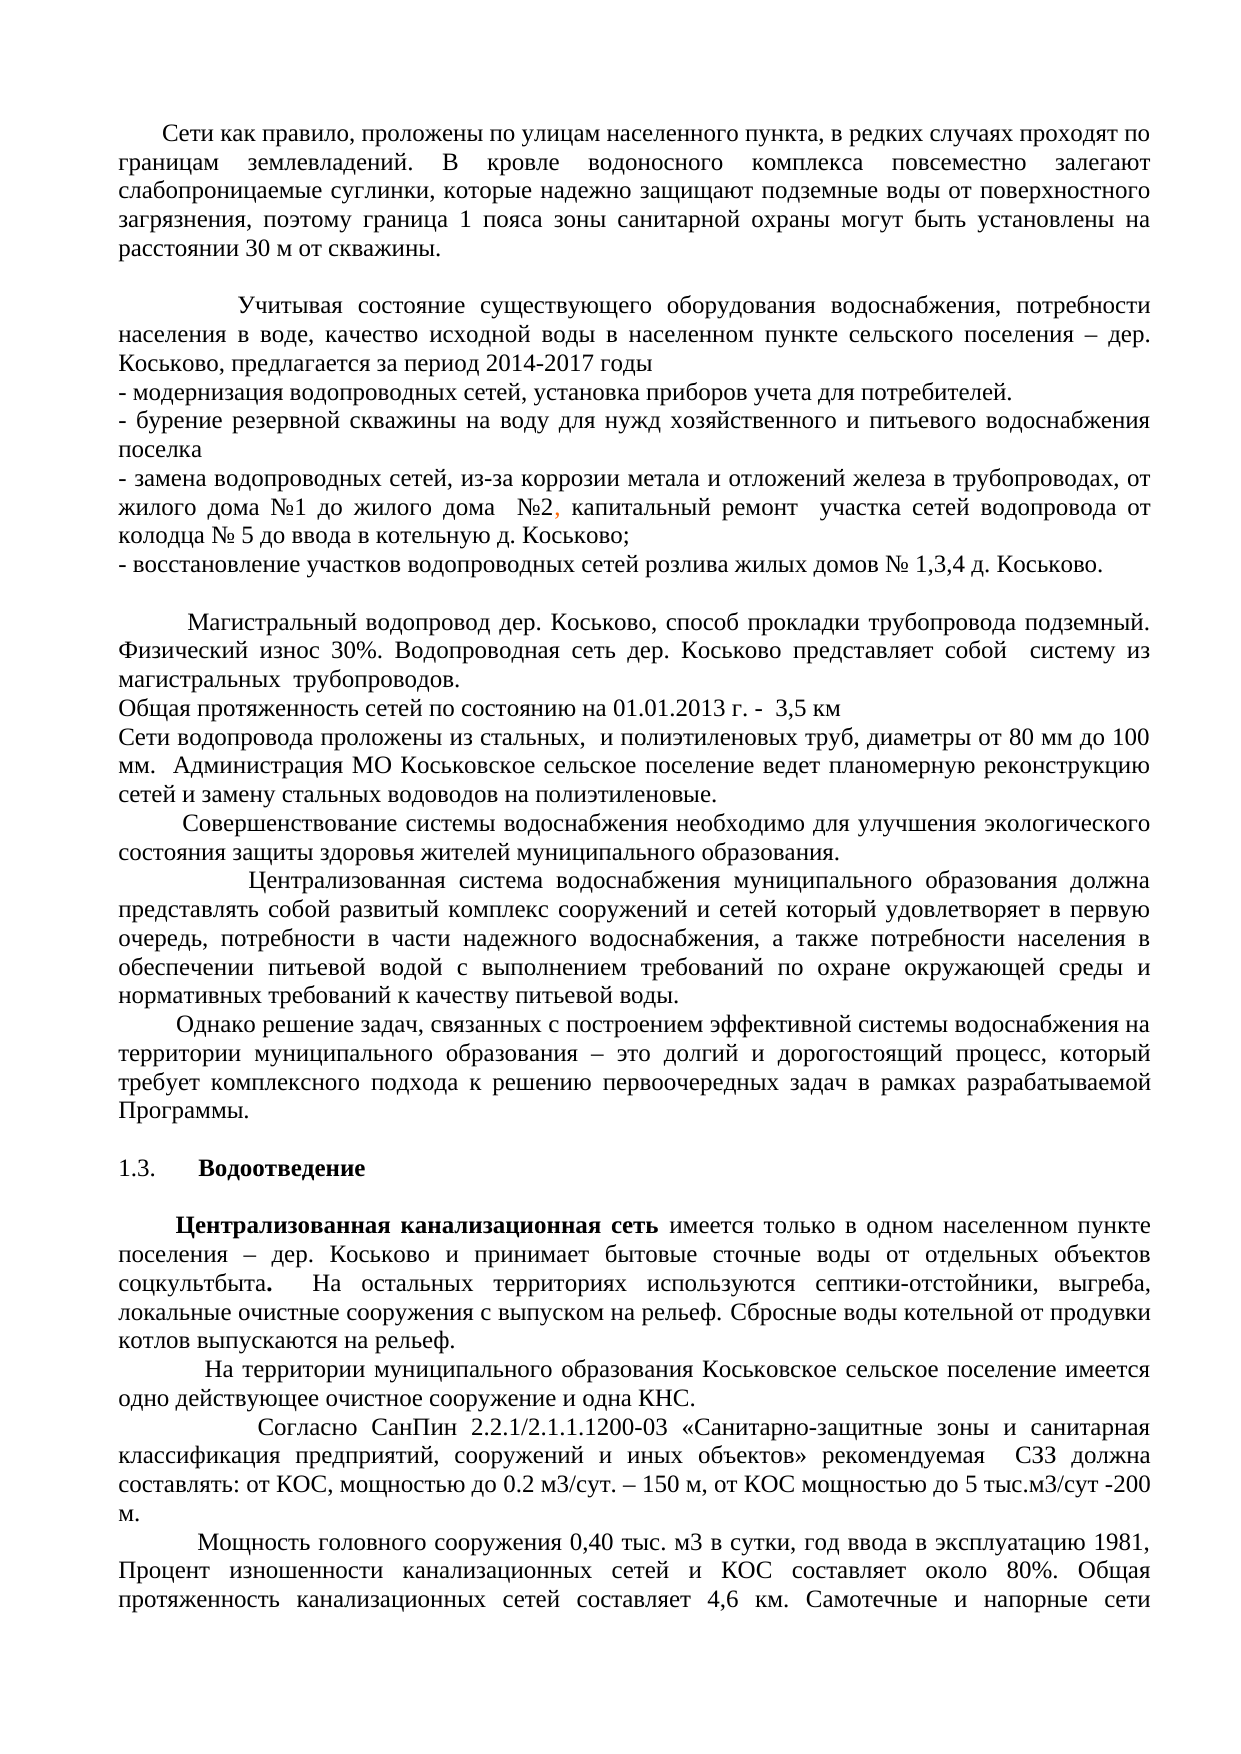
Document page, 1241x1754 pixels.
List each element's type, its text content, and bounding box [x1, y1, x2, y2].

text Централизованная канализационная сеть имеется только в одном населенном пункте поселения – дер. Коськово и принимает бытовые сточные воды от отдельных объектов соцкультбыта. На остальных территориях используются септики-отстойники, выгреба, локальные очистные сооружения с выпуском на рельеф. Сбросные воды котельной от продувки котлов выпускаются на рельеф. [118, 1211, 1152, 1354]
text - модернизация водопроводных сетей, установка приборов учета для потребителей. [118, 377, 1152, 406]
text - восстановление участков водопроводных сетей розлива жилых домов № 1,3,4 д. Коськово. [118, 549, 1152, 578]
text Однако решение задач, связанных с построением эффективной системы водоснабжения на территории муниципального образования – это долгий и дорогостоящий процесс, который требует комплексного подхода к решению первоочередных задач в рамках разрабатываемой Программы. [118, 1009, 1152, 1124]
text Сети как правило, проложены по улицам населенного пункта, в редких случаях проходят по границам землевладений. В кровле водоносного комплекса повсеместно залегают слабопроницаемые суглинки, которые надежно защищают подземные воды от поверхностного загрязнения, поэтому граница 1 пояса зоны санитарной охраны могут быть установлены на расстоянии от скважины. [118, 118, 1152, 262]
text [118, 1527, 1152, 1613]
text Общая протяженность сетей по состоянию на 01.01.2013 г. - [118, 693, 1152, 722]
text Магистральный водопровод дер. Коськово, способ прокладки трубопровода подземный. Физический износ 30%. Водопроводная сеть дер. Коськово представляет собой систему из магистральных трубопроводов. [118, 607, 1152, 693]
text На территории муниципального образования Коськовское сельское поселение имеется одно действующее очистное сооружение и одна КНС. [118, 1354, 1152, 1412]
text - бурение резервной скважины на воду для нужд хозяйственного и питьевого водоснабжения поселка [118, 406, 1152, 463]
text Совершенствование системы водоснабжения необходимо для улучшения экологического состояния защиты здоровья жителей муниципального образования. [118, 808, 1152, 866]
list Водоотведение [118, 1153, 1152, 1182]
text Учитывая состояние существующего оборудования водоснабжения, потребности населения в воде, качество исходной воды в населенном пункте сельского поселения – дер. Коськово, предлагается за период 2014-2017 годы [118, 291, 1152, 377]
text Централизованная система водоснабжения муниципального образования должна представлять собой развитый комплекс сооружений и сетей который удовлетворяет в первую очередь, потребности в части надежного водоснабжения, а также потребности населения в обеспечении питьевой водой с выполнением требований по охране окружающей среды и нормативных требований к качеству питьевой воды. [118, 866, 1152, 1009]
text Согласно СанПин 2.2.1/2.1.1.1200-03 «Санитарно-защитные зоны и санитарная классификация предприятий, сооружений и иных объектов» рекомендуемая СЗЗ должна составлять: от КОС, мощностью до 0.2 м3/сут. – , от КОС мощностью до 5 тыс.м3/сут . [118, 1412, 1152, 1527]
text - замена водопроводных сетей, из-за коррозии метала и отложений железа в трубопроводах, от жилого дома №1 до жилого дома №2, капитальный ремонт участка сетей водопровода от колодца № 5 до ввода в котельную д. Коськово; [118, 463, 1152, 549]
text Сети водопровода проложены из стальных, и полиэтиленовых труб, диаметры от до . Администрация МО Коськовское сельское поселение ведет планомерную реконструкцию сетей и замену стальных водоводов на полиэтиленовые. [118, 722, 1152, 808]
